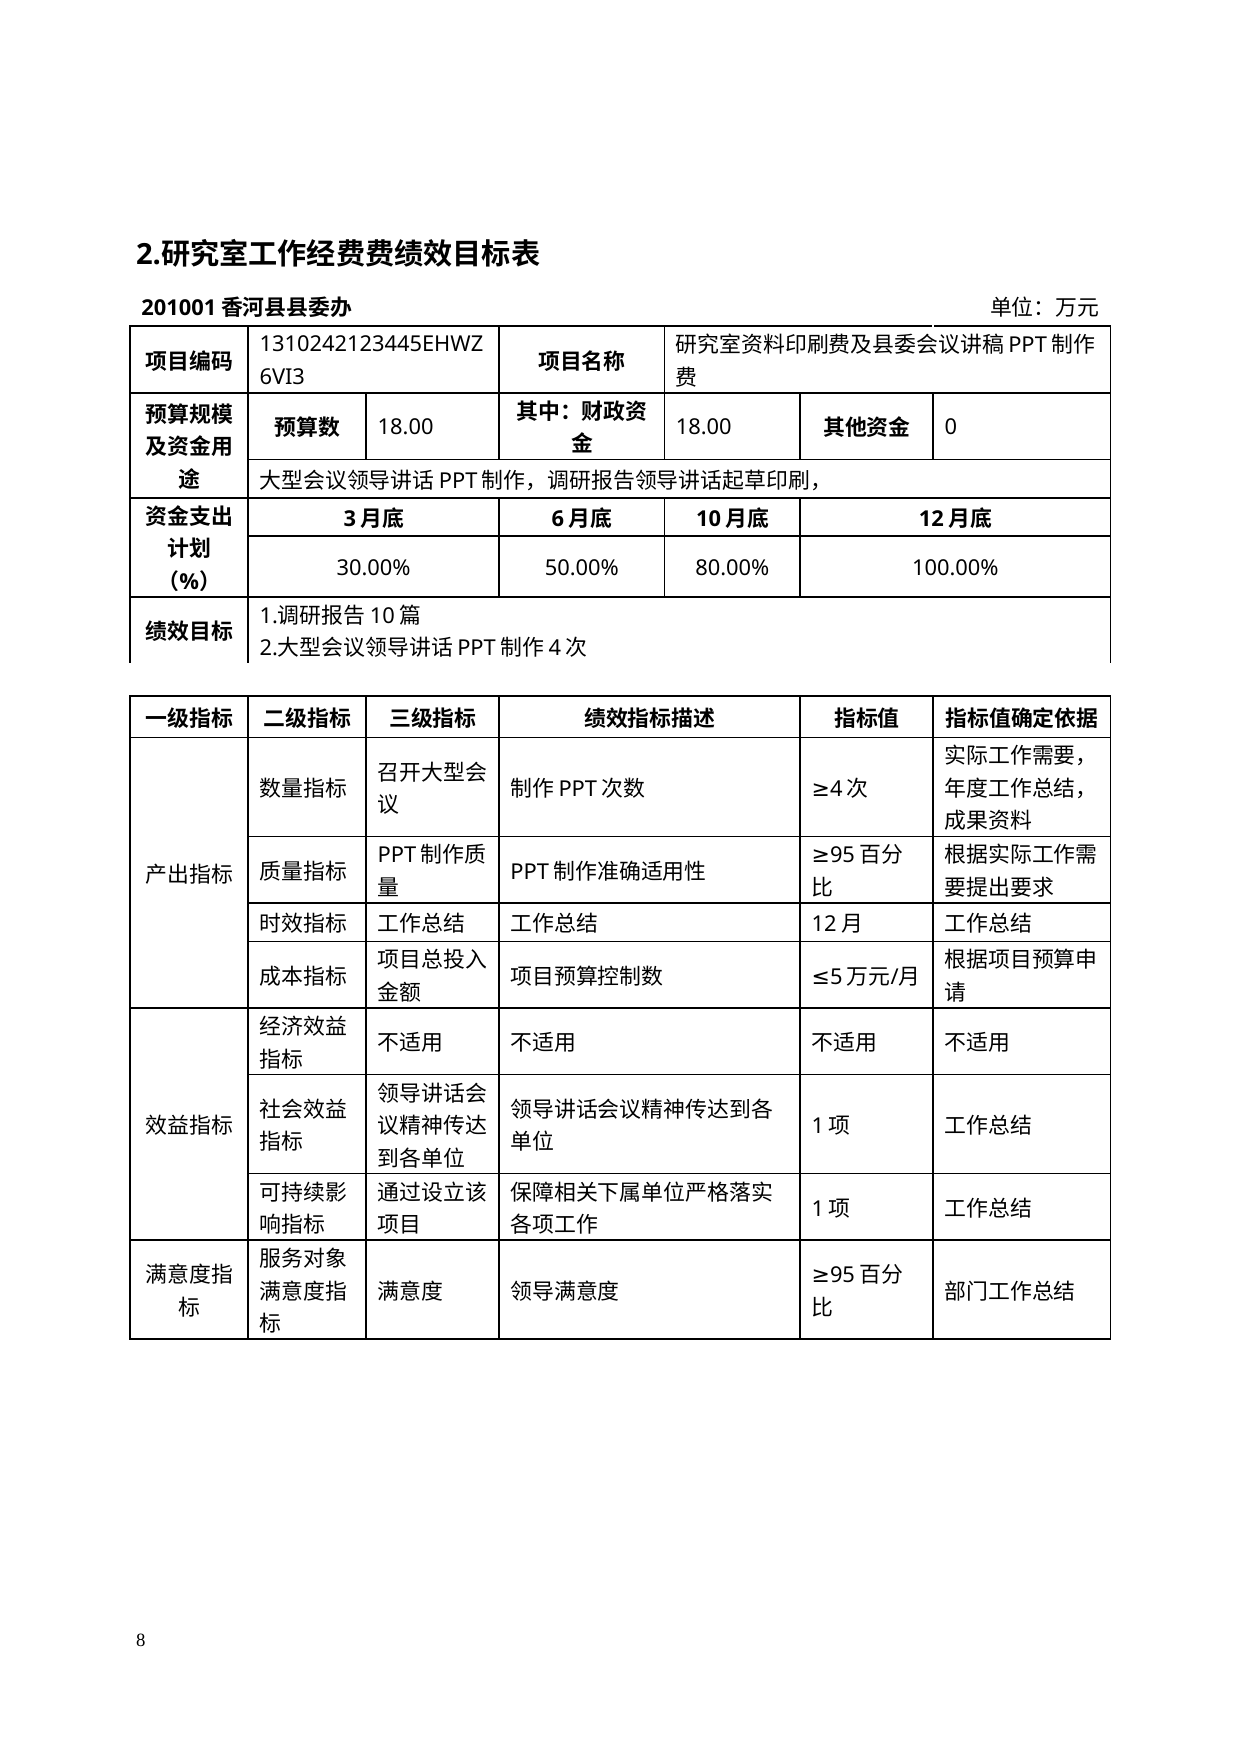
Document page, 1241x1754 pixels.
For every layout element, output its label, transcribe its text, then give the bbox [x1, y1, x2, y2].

table_cell 制作PPT次数 [500, 738, 799, 836]
table_cell 6月底 [500, 499, 664, 535]
text 2.研究室工作经费费绩效目标表 [136, 219, 1104, 284]
table_header 指标值确定依据 [934, 697, 1110, 736]
table_cell ≥95百分比 [801, 1241, 932, 1338]
table_header 一级指标 [131, 697, 247, 736]
table_cell 领导讲话会议精神传达到各单位 [500, 1075, 799, 1173]
table_cell 领导讲话会议精神传达到各单位 [367, 1075, 498, 1173]
table_cell 绩效目标 [131, 598, 247, 663]
table_cell 30.00% [249, 537, 498, 596]
table_cell 预算规模及资金用途 [131, 394, 247, 497]
table_cell 时效指标 [249, 904, 365, 941]
table_cell 通过设立该项目 [367, 1174, 498, 1239]
table_cell 预算数 [249, 394, 365, 458]
table_cell 0 [934, 394, 1110, 458]
table_cell 根据实际工作需要提出要求 [934, 837, 1110, 902]
table_header 指标值 [801, 697, 932, 736]
table_cell 18.00 [665, 394, 799, 458]
table_cell 社会效益指标 [249, 1075, 365, 1173]
table_cell 成本指标 [249, 942, 365, 1007]
table_cell 不适用 [934, 1009, 1110, 1074]
table_cell 1310242123445EHWZ6VI3 [249, 327, 498, 392]
table_header 绩效指标描述 [500, 697, 799, 736]
table_cell 1项 [801, 1075, 932, 1173]
table_cell 满意度指标 [131, 1241, 247, 1338]
table_cell 工作总结 [934, 1174, 1110, 1239]
table_cell 召开大型会议 [367, 738, 498, 836]
table_cell PPT制作质量 [367, 837, 498, 902]
table_cell ≤5万元/月 [801, 942, 932, 1007]
table_cell 服务对象满意度指标 [249, 1241, 365, 1338]
table_cell 10月底 [665, 499, 799, 535]
table_cell 工作总结 [934, 1075, 1110, 1173]
table_cell 工作总结 [367, 904, 498, 941]
table_cell ≥4次 [801, 738, 932, 836]
table_cell 领导满意度 [500, 1241, 799, 1338]
table_cell 工作总结 [500, 904, 799, 941]
table_cell 项目总投入金额 [367, 942, 498, 1007]
table_cell 效益指标 [131, 1009, 247, 1239]
table_cell PPT制作准确适用性 [500, 837, 799, 902]
table_cell 项目预算控制数 [500, 942, 799, 1007]
table_cell 1项 [801, 1174, 932, 1239]
table_cell 18.00 [367, 394, 498, 458]
table_cell 根据项目预算申请 [934, 942, 1110, 1007]
table_cell 数量指标 [249, 738, 365, 836]
table_cell 其他资金 [801, 394, 932, 458]
table_cell 12月底 [801, 499, 1110, 535]
table_cell 12月 [801, 904, 932, 941]
table_header 二级指标 [249, 697, 365, 736]
table_cell 3月底 [249, 499, 498, 535]
table_cell 质量指标 [249, 837, 365, 902]
table_cell 80.00% [665, 537, 799, 596]
table_cell 满意度 [367, 1241, 498, 1338]
table_cell 不适用 [801, 1009, 932, 1074]
table_cell 资金支出计划（%） [131, 499, 247, 596]
table_cell 不适用 [500, 1009, 799, 1074]
table_cell 大型会议领导讲话PPT制作，调研报告领导讲话起草印刷， [249, 460, 1110, 497]
table_cell 100.00% [801, 537, 1110, 596]
table_cell 实际工作需要，年度工作总结，成果资料 [934, 738, 1110, 836]
table_header 201001香河县县委办 [131, 286, 932, 325]
table_cell 保障相关下属单位严格落实各项工作 [500, 1174, 799, 1239]
table_cell 1.调研报告10篇 2.大型会议领导讲话PPT制作4次 [249, 598, 1110, 663]
table_header 单位：万元 [934, 286, 1110, 325]
table_cell 50.00% [500, 537, 664, 596]
table_cell 产出指标 [131, 738, 247, 1007]
table_cell 工作总结 [934, 904, 1110, 941]
table_cell 研究室资料印刷费及县委会议讲稿PPT制作费 [665, 327, 1110, 392]
table_cell 部门工作总结 [934, 1241, 1110, 1338]
table_header 三级指标 [367, 697, 498, 736]
table_cell 不适用 [367, 1009, 498, 1074]
table_cell 其中：财政资金 [500, 394, 664, 458]
table_cell 项目编码 [131, 327, 247, 392]
table_cell 项目名称 [500, 327, 664, 392]
table_cell ≥95百分比 [801, 837, 932, 902]
table_cell 可持续影响指标 [249, 1174, 365, 1239]
table_cell 经济效益指标 [249, 1009, 365, 1074]
